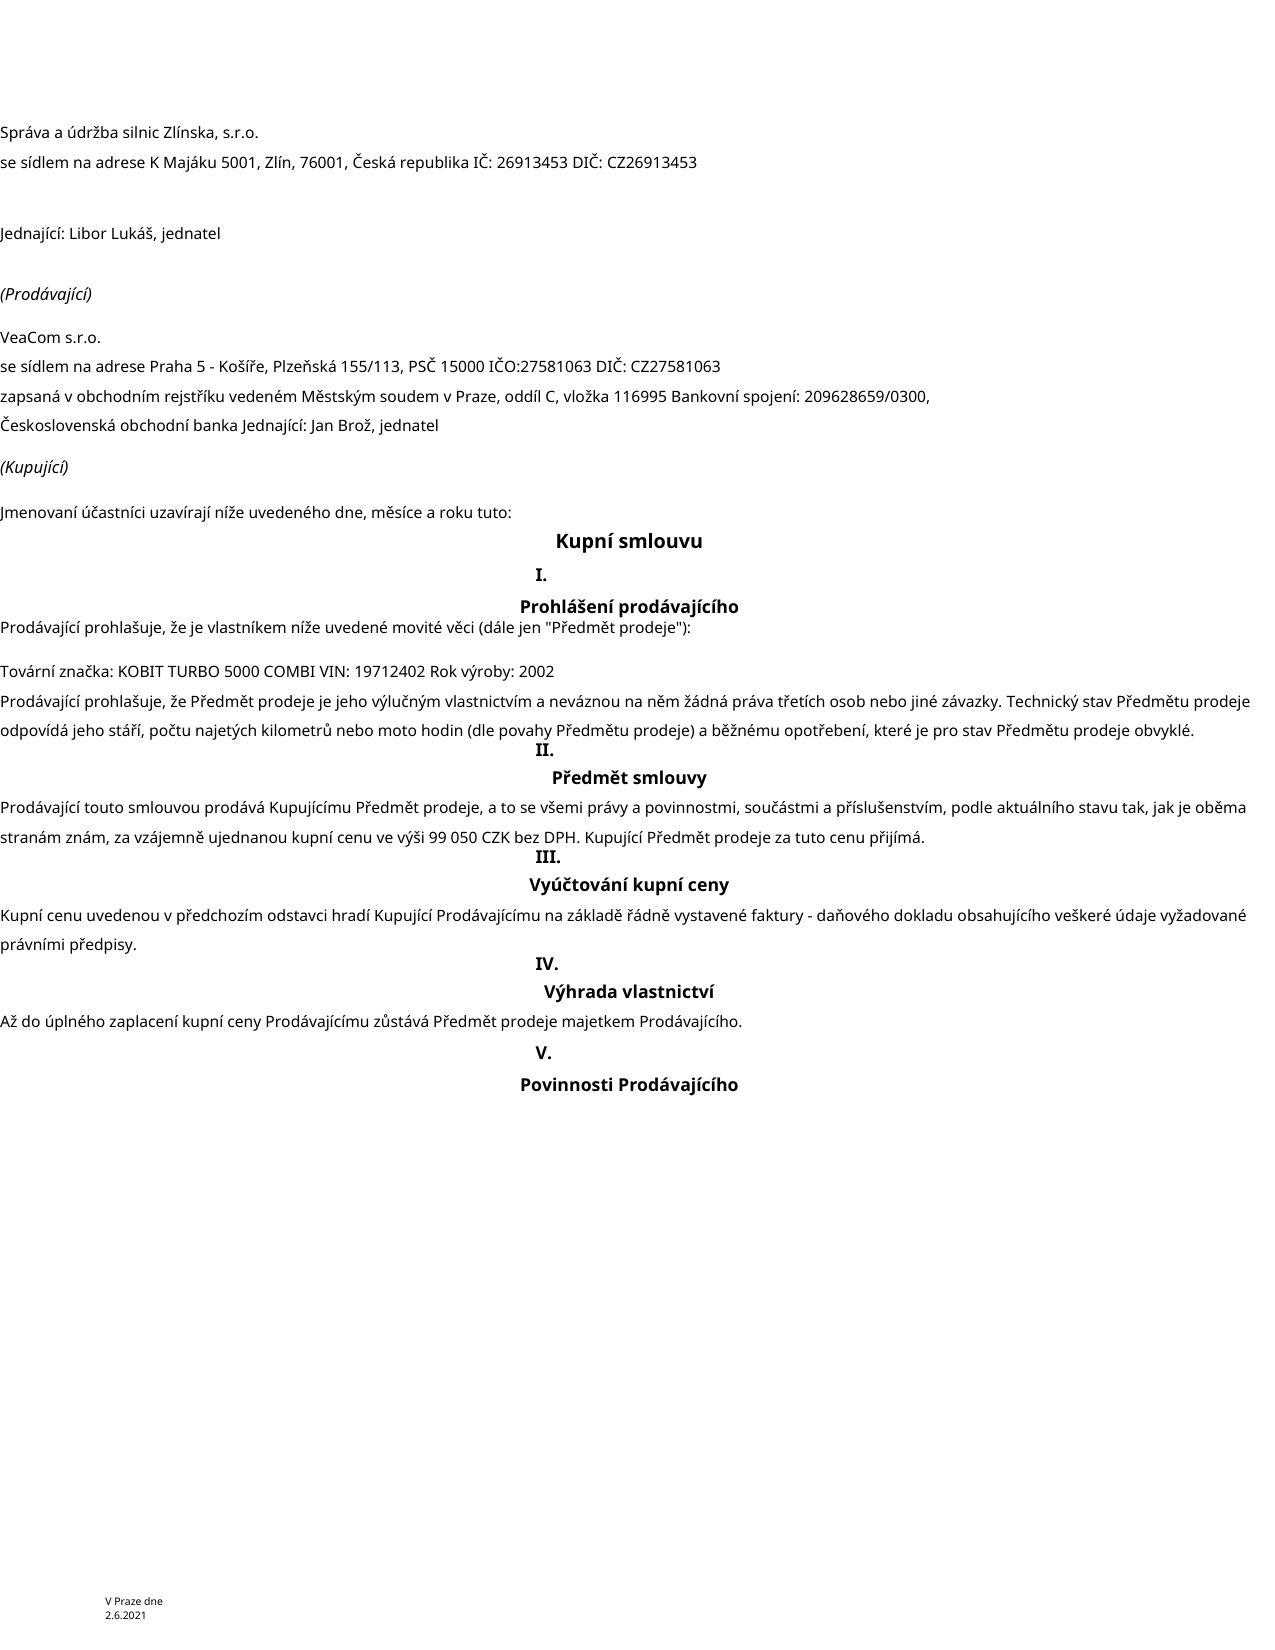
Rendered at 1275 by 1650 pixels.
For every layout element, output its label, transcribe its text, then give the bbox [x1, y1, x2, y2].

text Prodávající touto smlouvou prodává Kupujícímu Předmět prodeje, a to se všemi právy a povinnostmi, součástmi a příslušenstvím, podle aktuálního stavu tak, jak je oběma stranám znám, za vzájemně ujednanou kupní cenu ve výši 99 050 CZK bez DPH. Kupující Předmět prodeje za tuto cenu přijímá. [0, 790, 1275, 849]
text se sídlem na adrese K Majáku 5001, Zlín, 76001, Česká republika IČ: 26913453 DIČ: CZ26913453 [0, 144, 975, 174]
text V. [535, 1034, 1275, 1066]
text VeaCom s.r.o. [0, 320, 1275, 349]
text zapsaná v obchodním rejstříku vedeném Městským soudem v Praze, oddíl C, vložka 116995 Bankovní spojení: 209628659/0300, Československá obchodní banka Jednající: Jan Brož, jednatel [0, 379, 975, 438]
text Prodávající prohlašuje, že Předmět prodeje je jeho výlučným vlastnictvím a neváznou na něm žádná práva třetích osob nebo jiné závazky. Technický stav Předmětu prodeje odpovídá jeho stáří, počtu najetých kilometrů nebo moto hodin (dle povahy Předmětu prodeje) a běžnému opotřebení, které je pro stav Předmětu prodeje obvyklé. [0, 684, 1275, 743]
text Až do úplného zaplacení kupní ceny Prodávajícímu zůstává Předmět prodeje majetkem Prodávajícího. [0, 1002, 1275, 1034]
text se sídlem na adrese Praha 5 - Košíře, Plzeňská 155/113, PSČ 15000 IČO:27581063 DIČ: CZ27581063 [0, 349, 975, 379]
text Výhrada vlastnictví [0, 984, 1258, 1002]
text Prohlášení prodávajícího [0, 588, 1258, 621]
text Správa a údržba silnic Zlínska, s.r.o. [0, 115, 1275, 144]
text (Kupující) [0, 460, 1275, 477]
text Prodávající prohlašuje, že je vlastníkem níže uvedené movité věci (dále jen "Předmět prodeje"): [0, 621, 1275, 636]
text Předmět smlouvy [0, 761, 1258, 790]
text Kupní smlouvu [0, 523, 1258, 556]
text Povinnosti Prodávajícího [0, 1066, 1258, 1098]
text (Prodávající) [0, 287, 1275, 303]
text III. [535, 849, 1275, 867]
text Jmenovaní účastníci uzavírají níže uvedeného dne, měsíce a roku tuto: [0, 506, 1275, 522]
text Kupní cenu uvedenou v předchozím odstavci hradí Kupující Prodávajícímu na základě řádně vystavené faktury - daňového dokladu obsahujícího veškeré údaje vyžadované právními předpisy. [0, 897, 1275, 956]
text Jednající: Libor Lukáš, jednatel [0, 216, 975, 245]
text II. [535, 743, 1275, 760]
text IV. [535, 956, 1275, 974]
text Tovární značka: KOBIT TURBO 5000 COMBI VIN: 19712402 Rok výroby: 2002 [0, 654, 975, 684]
text Vyúčtování kupní ceny [0, 868, 1258, 897]
text I. [535, 556, 1275, 588]
